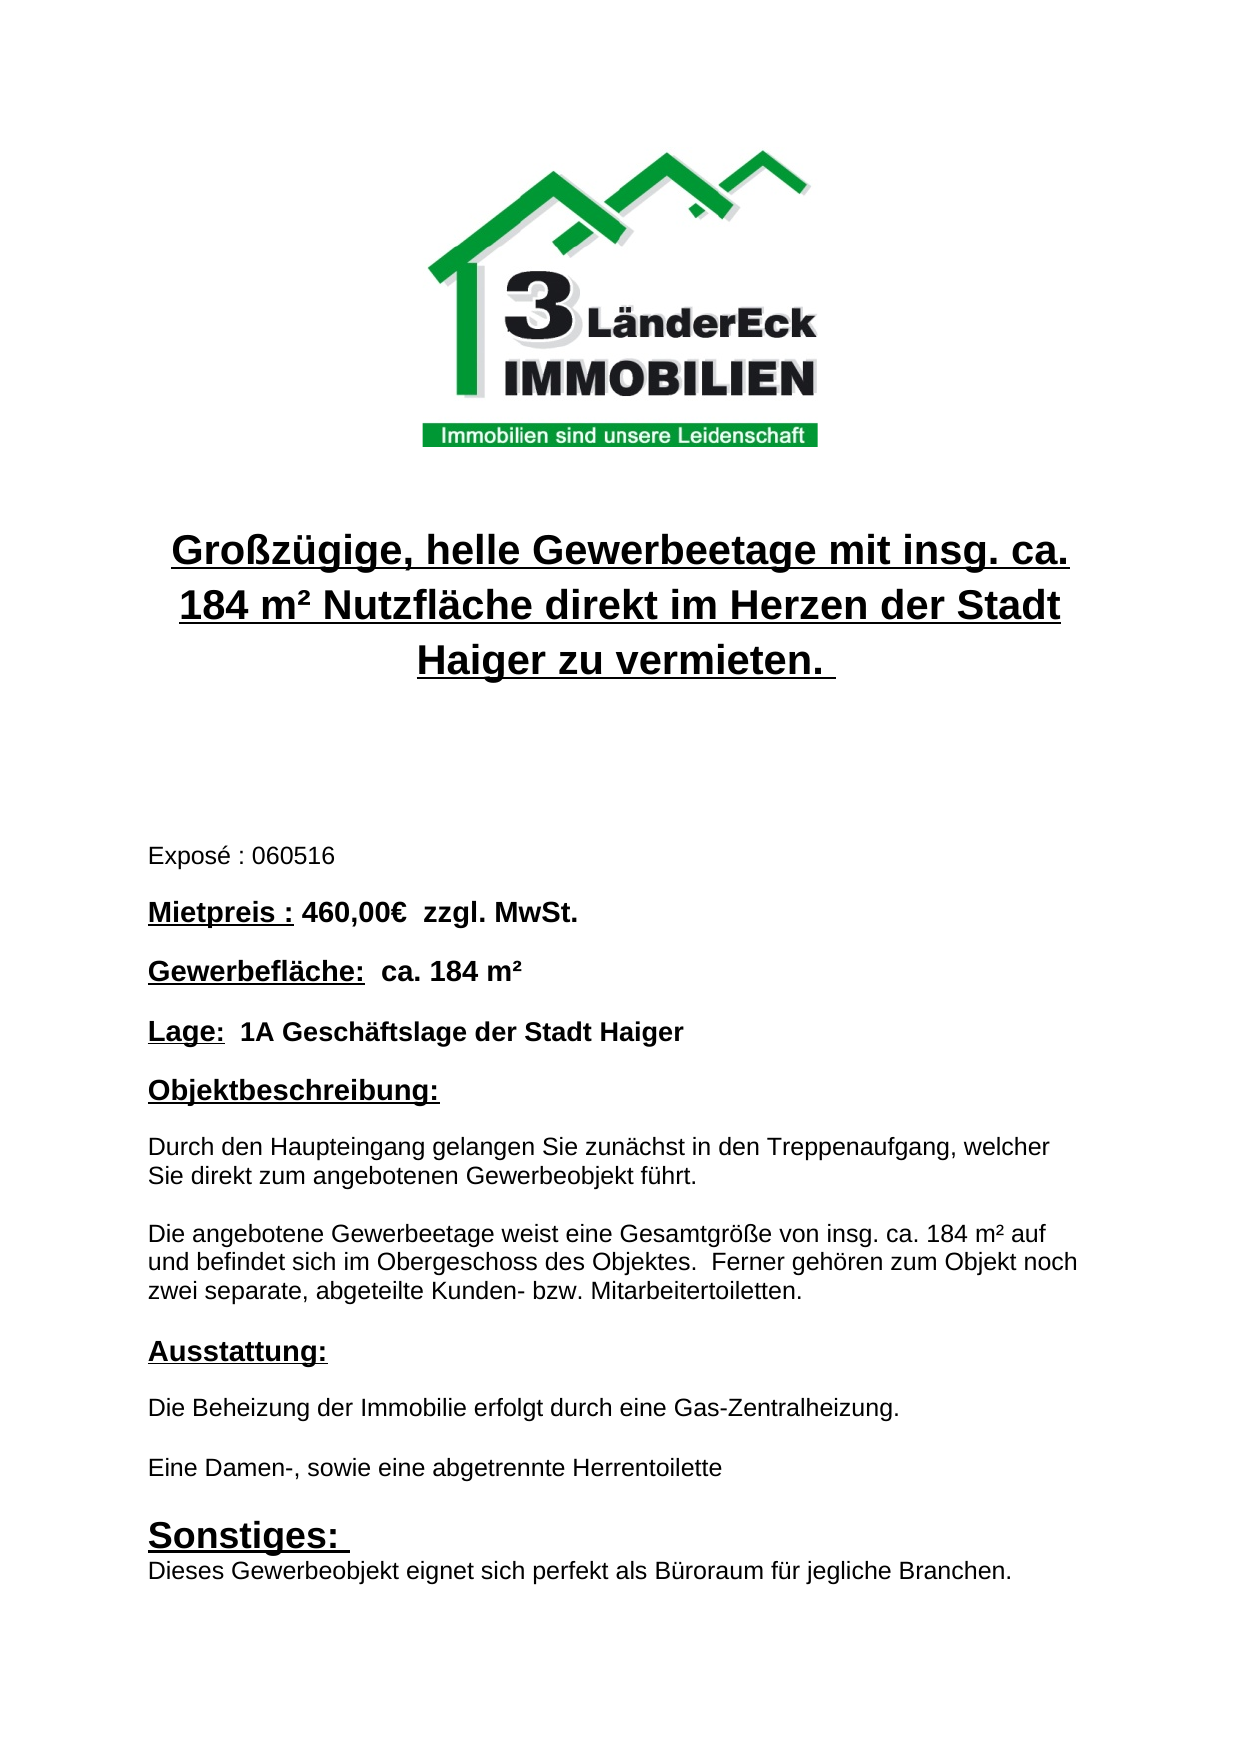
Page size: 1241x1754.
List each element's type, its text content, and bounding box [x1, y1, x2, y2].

text Mietpreis : 460,00€ zzgl. MwSt. [148, 895, 1093, 928]
text Ausstattung: [148, 1334, 1093, 1367]
text Dieses Gewerbeobjekt eignet sich perfekt als Büroraum für jegliche Branchen. [148, 1556, 1093, 1585]
text Großzügige, helle Gewerbeetage mit insg. ca. 184 m² Nutzfläche direkt im Herzen der Stadt Haiger zu vermieten. [148, 525, 1093, 683]
text Eine Damen-, sowie eine abgetrennte Herrentoilette [148, 1453, 1093, 1482]
text Die Beheizung der Immobilie erfolgt durch eine Gas-Zentralheizung. [148, 1393, 1093, 1422]
text Gewerbefläche: ca. 184 m² [148, 954, 1093, 988]
text Durch den Haupteingang gelangen Sie zunächst in den Treppenaufgang, welcher Sie direkt zum angebotenen Gewerbeobjekt führt. [148, 1132, 1093, 1190]
picture [422, 147, 818, 447]
text Objektbeschreibung: [148, 1073, 1093, 1107]
text Die angebotene Gewerbeetage weist eine Gesamtgröße von insg. ca. 184 m² auf und befindet sich im Obergeschoss des Objektes. Ferner gehören zum Objekt noch zwei separate, abgeteilte Kunden- bzw. Mitarbeitertoiletten. [148, 1219, 1093, 1305]
text Sonstiges: [148, 1513, 1093, 1556]
text Lage: 1A Geschäftslage der Stadt Haiger [148, 1014, 1093, 1047]
text Exposé : 060516 [148, 841, 1093, 870]
